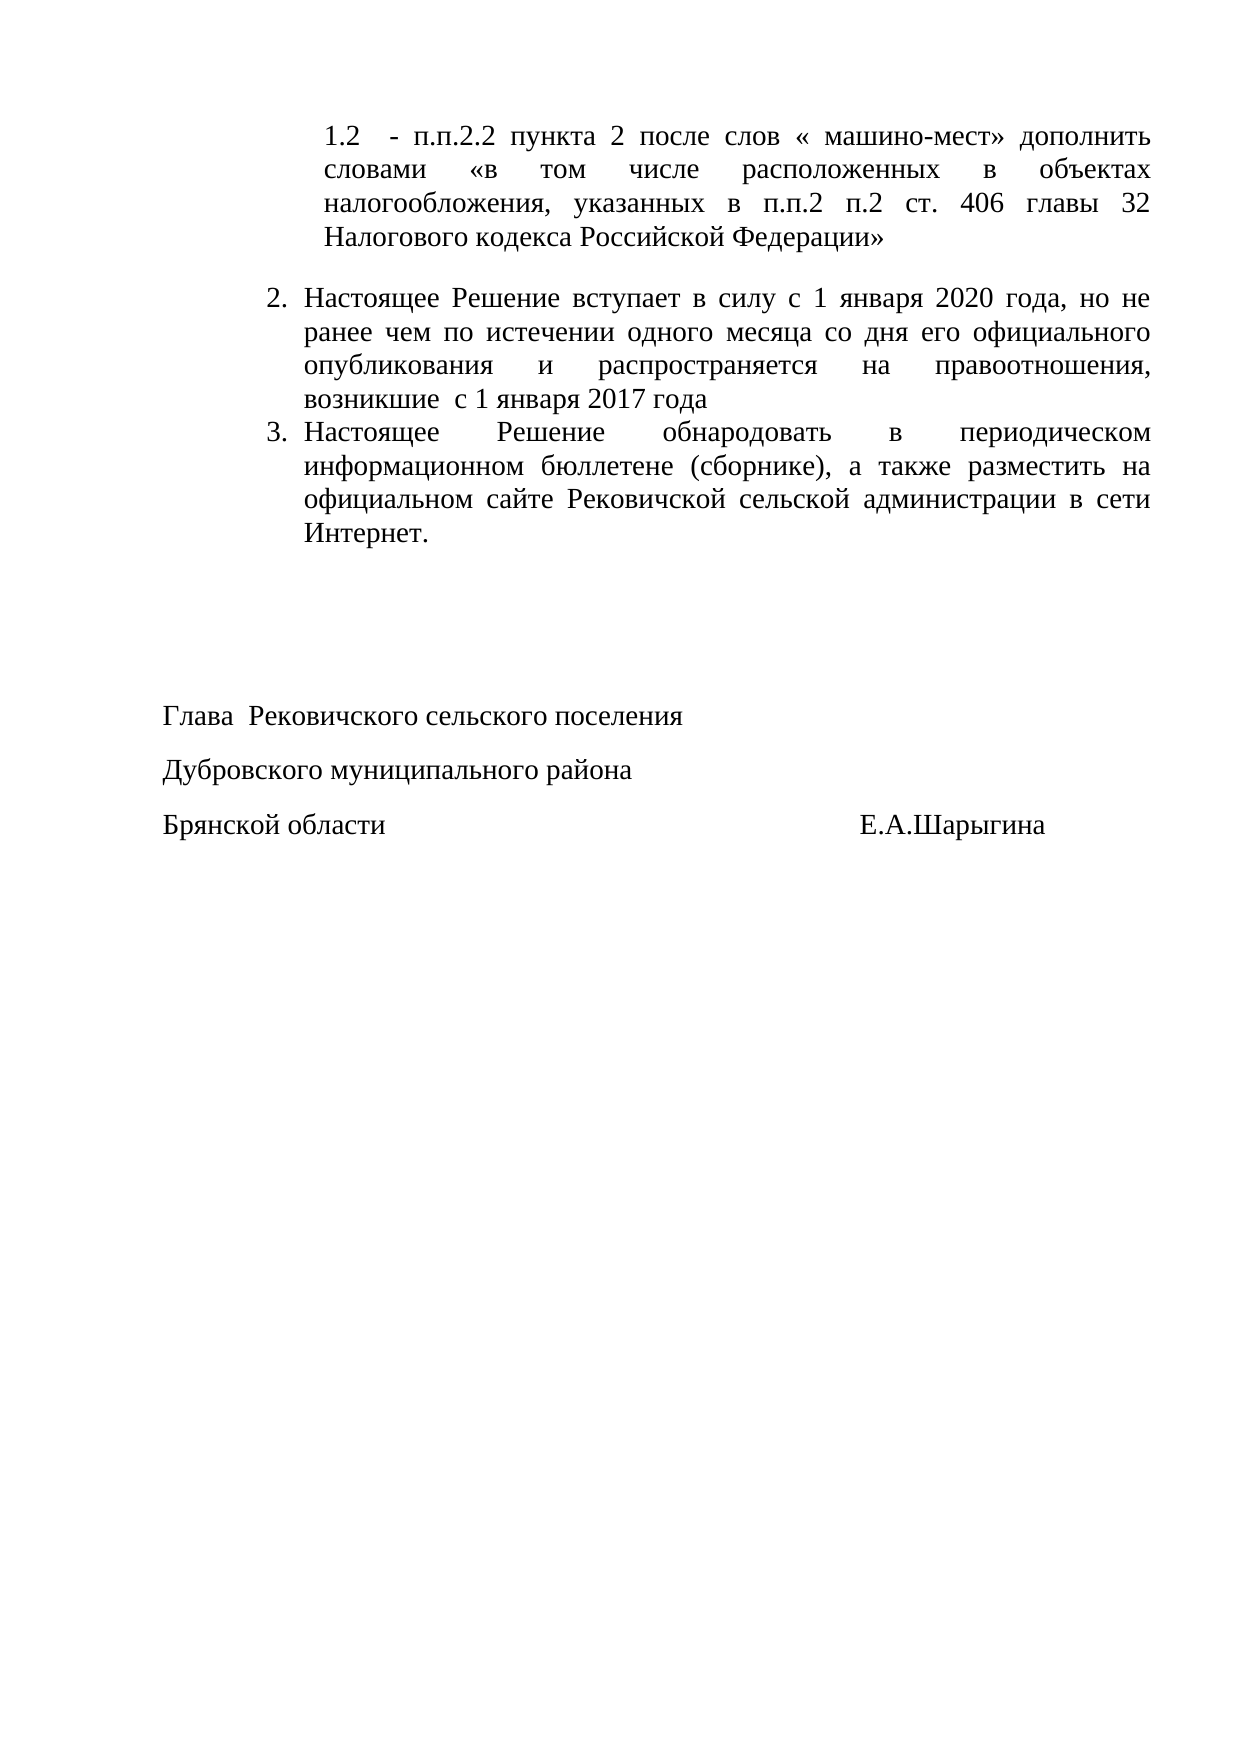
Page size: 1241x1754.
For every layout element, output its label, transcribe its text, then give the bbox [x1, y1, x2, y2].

text Глава Рековичского сельского поселения [162, 698, 1152, 732]
text Брянской области Е.А.Шарыгина [162, 807, 1152, 840]
list Настоящее Решение вступает в силу с 1 января 2020 года, но не ранее чем по истечении одного месяца со дня его официального опубликования и распространяется на правоотношения, возникшие с 1 января 2017 года [266, 280, 1152, 414]
list Настоящее Решение обнародовать в периодическом информационном бюллетене (сборнике), а также разместить на официальном сайте Рековичской сельской администрации в сети Интернет. [266, 414, 1152, 549]
text Дубровского муниципального района [162, 752, 1152, 786]
list 1.2 - п.п.2.2 пункта 2 после слов « машино-мест» дополнить словами «в том числе расположенных в объектах налогообложения, указанных в п.п.2 п.2 ст. 406 главы 32 Налогового кодекса Российской Федерации» [324, 118, 1152, 252]
